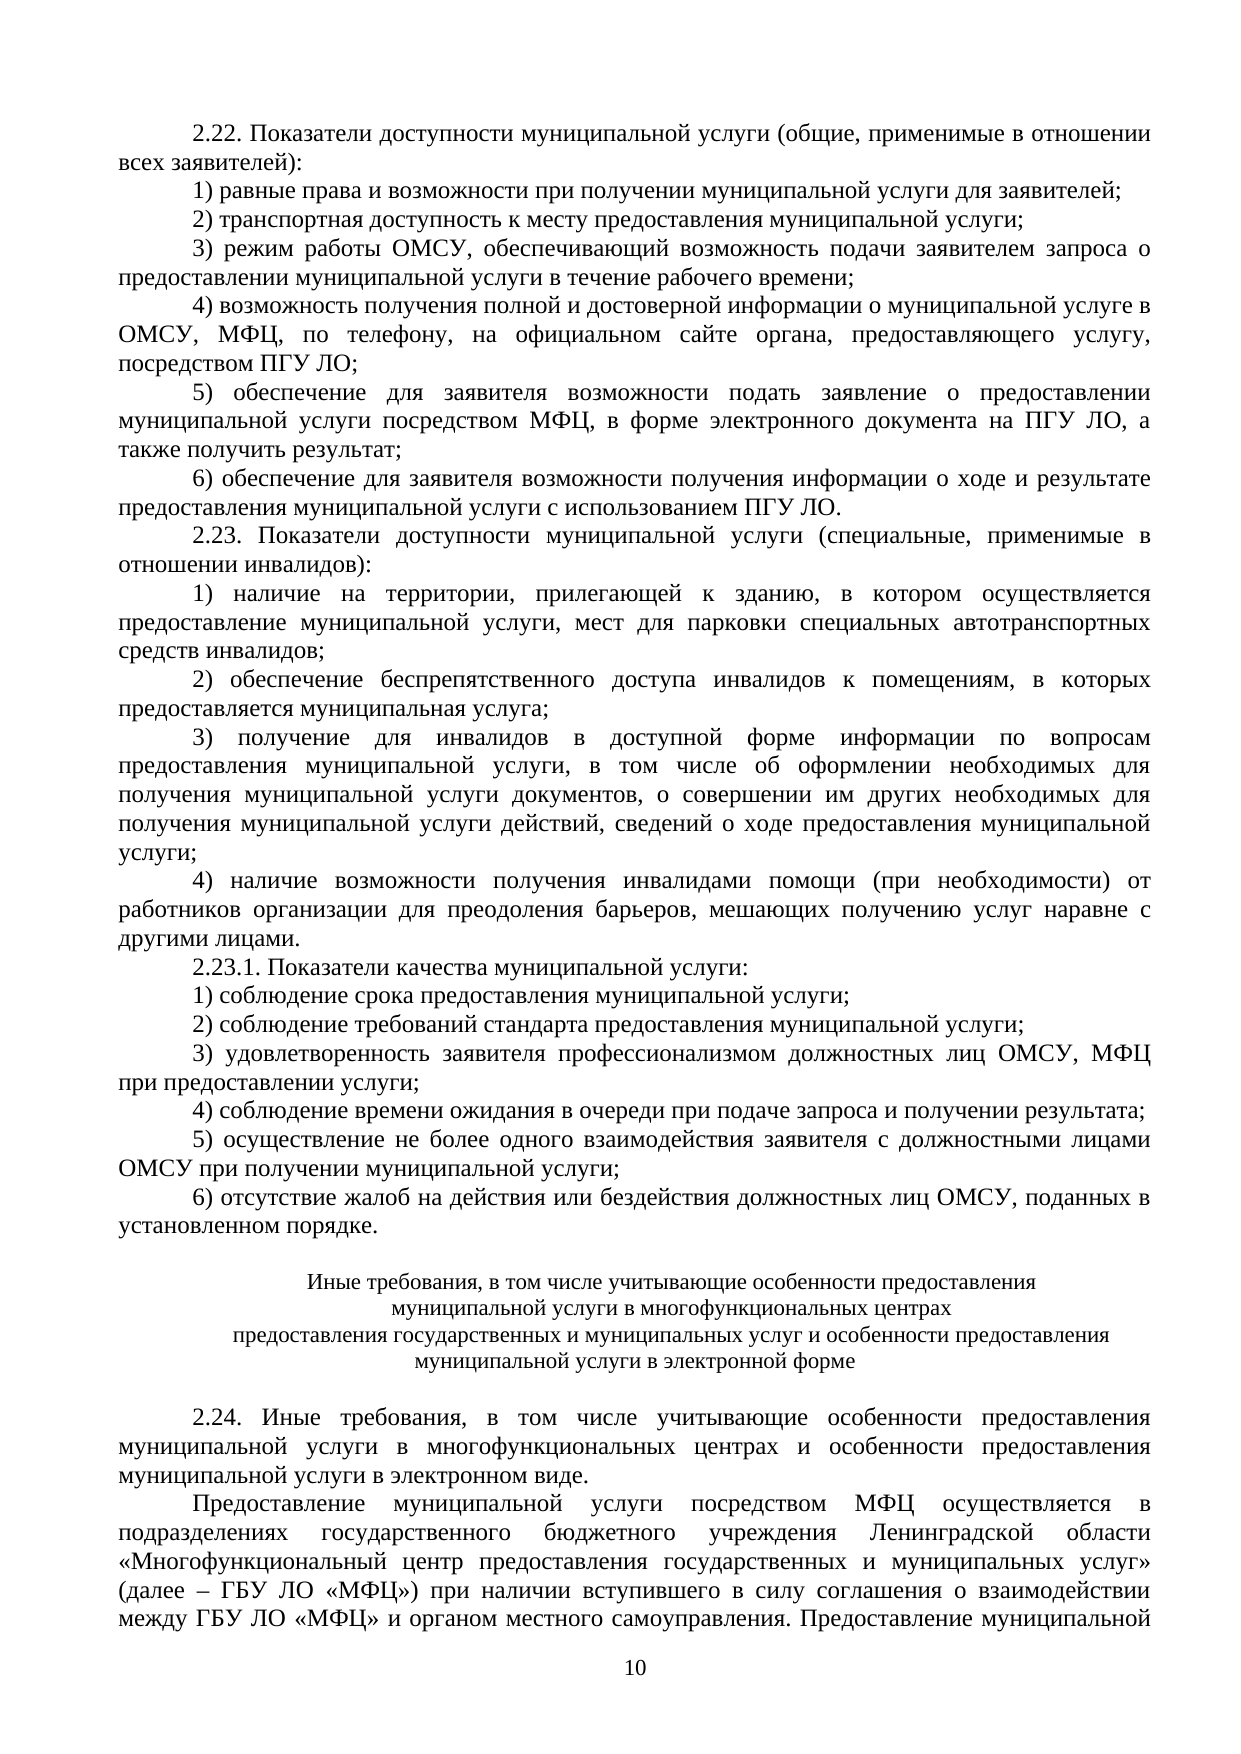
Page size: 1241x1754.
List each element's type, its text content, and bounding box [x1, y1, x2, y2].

text 3) удовлетворенность заявителя профессионализмом должностных лиц ОМСУ, МФЦ при предоставлении услуги; [118, 1038, 1152, 1096]
text 3) режим работы ОМСУ, обеспечивающий возможность подачи заявителем запроса о предоставлении муниципальной услуги в течение рабочего времени; [118, 233, 1152, 291]
text 4) соблюдение времени ожидания в очереди при подаче запроса и получении результата; [118, 1096, 1152, 1124]
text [118, 1488, 1152, 1632]
text 2) обеспечение беспрепятственного доступа инвалидов к помещениям, в которых предоставляется муниципальная услуга; [118, 664, 1152, 722]
text муниципальной услуги в многофункциональных центрах [118, 1294, 1152, 1321]
text 2.23. Показатели доступности муниципальной услуги (специальные, применимые в отношении инвалидов): [118, 521, 1152, 578]
text 2) транспортная доступность к месту предоставления муниципальной услуги; [118, 204, 1152, 233]
text 5) обеспечение для заявителя возможности подать заявление о предоставлении муниципальной услуги посредством МФЦ, в форме электронного документа на ПГУ ЛО, а также получить результат; [118, 377, 1152, 463]
text 4) наличие возможности получения инвалидами помощи (при необходимости) от работников организации для преодоления барьеров, мешающих получению услуг наравне с другими лицами. [118, 866, 1152, 952]
text 2.23.1. Показатели качества муниципальной услуги: [118, 952, 1152, 981]
text 4) возможность получения полной и достоверной информации о муниципальной услуге в ОМСУ, МФЦ, по телефону, на официальном сайте органа, предоставляющего услугу, посредством ПГУ ЛО; [118, 291, 1152, 377]
text 1) равные права и возможности при получении муниципальной услуги для заявителей; [118, 176, 1152, 204]
text 1) соблюдение срока предоставления муниципальной услуги; [118, 981, 1152, 1009]
text 2.24. Иные требования, в том числе учитывающие особенности предоставления муниципальной услуги в многофункциональных центрах и особенности предоставления муниципальной услуги в электронном виде. [118, 1402, 1152, 1488]
text 3) получение для инвалидов в доступной форме информации по вопросам предоставления муниципальной услуги, в том числе об оформлении необходимых для получения муниципальной услуги документов, о совершении им других необходимых для получения муниципальной услуги действий, сведений о ходе предоставления муниципальной услуги; [118, 722, 1152, 866]
text 2.22. Показатели доступности муниципальной услуги (общие, применимые в отношении всех заявителей): [118, 118, 1152, 176]
text 6) отсутствие жалоб на действия или бездействия должностных лиц ОМСУ, поданных в установленном порядке. [118, 1182, 1152, 1239]
text 5) осуществление не более одного взаимодействия заявителя с должностными лицами ОМСУ при получении муниципальной услуги; [118, 1124, 1152, 1182]
text Иные требования, в том числе учитывающие особенности предоставления [118, 1268, 1152, 1294]
text 2) соблюдение требований стандарта предоставления муниципальной услуги; [118, 1009, 1152, 1038]
text 6) обеспечение для заявителя возможности получения информации о ходе и результате предоставления муниципальной услуги с использованием ПГУ ЛО. [118, 463, 1152, 521]
text предоставления государственных и муниципальных услуг и особенности предоставления муниципальной услуги в электронной форме [118, 1321, 1152, 1373]
text 1) наличие на территории, прилегающей к зданию, в котором осуществляется предоставление муниципальной услуги, мест для парковки специальных автотранспортных средств инвалидов; [118, 578, 1152, 664]
